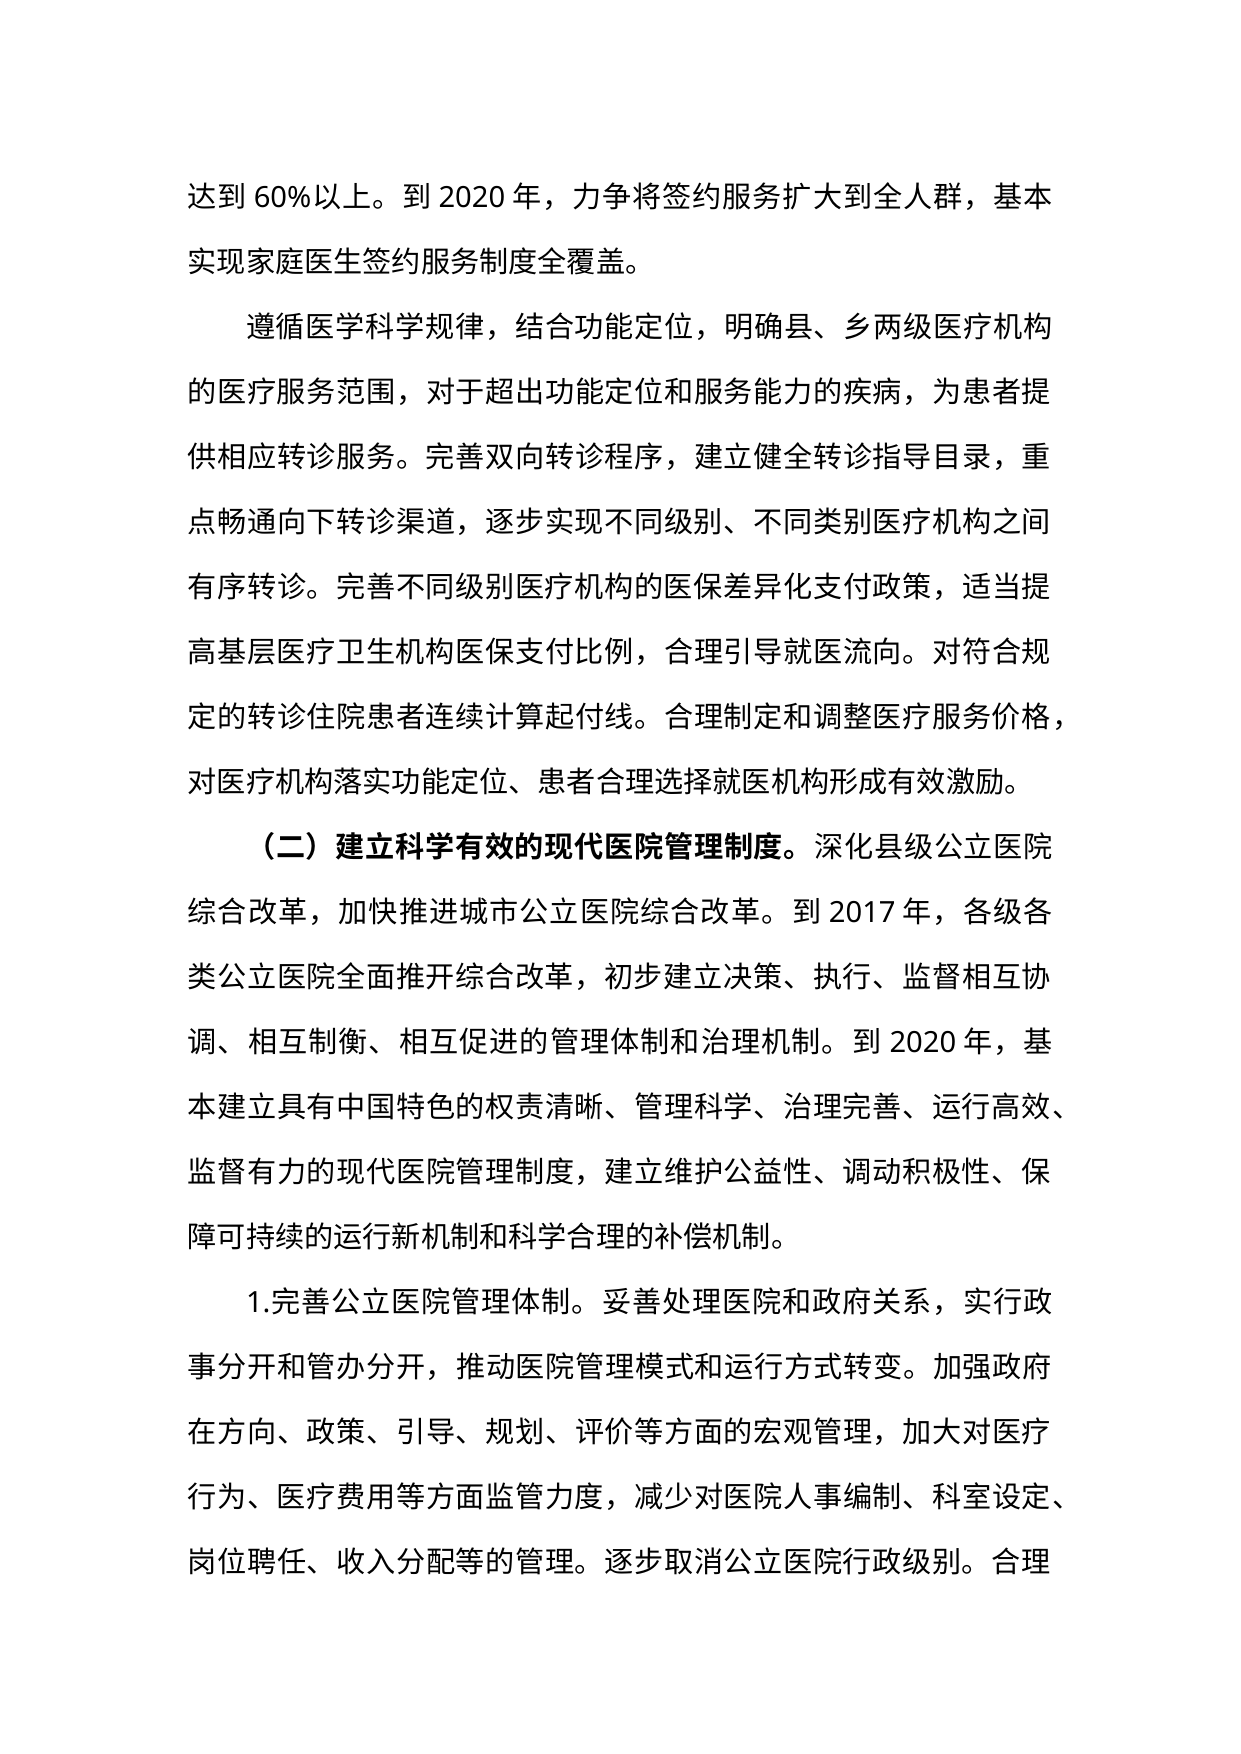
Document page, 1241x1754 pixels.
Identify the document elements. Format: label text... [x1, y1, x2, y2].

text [187, 162, 1053, 292]
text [187, 1267, 1053, 1592]
text （二）建立科学有效的现代医院管理制度。深化县级公立医院综合改革，加快推进城市公立医院综合改革。到2017年，各级各类公立医院全面推开综合改革，初步建立决策、执行、监督相互协调、相互制衡、相互促进的管理体制和治理机制。到2020年，基本建立具有中国特色的权责清晰、管理科学、治理完善、运行高效、监督有力的现代医院管理制度，建立维护公益性、调动积极性、保障可持续的运行新机制和科学合理的补偿机制。 [187, 812, 1053, 1267]
text 遵循医学科学规律，结合功能定位，明确县、乡两级医疗机构的医疗服务范围，对于超出功能定位和服务能力的疾病，为患者提供相应转诊服务。完善双向转诊程序，建立健全转诊指导目录，重点畅通向下转诊渠道，逐步实现不同级别、不同类别医疗机构之间有序转诊。完善不同级别医疗机构的医保差异化支付政策，适当提高基层医疗卫生机构医保支付比例，合理引导就医流向。对符合规定的转诊住院患者连续计算起付线。合理制定和调整医疗服务价格，对医疗机构落实功能定位、患者合理选择就医机构形成有效激励。 [187, 292, 1053, 812]
